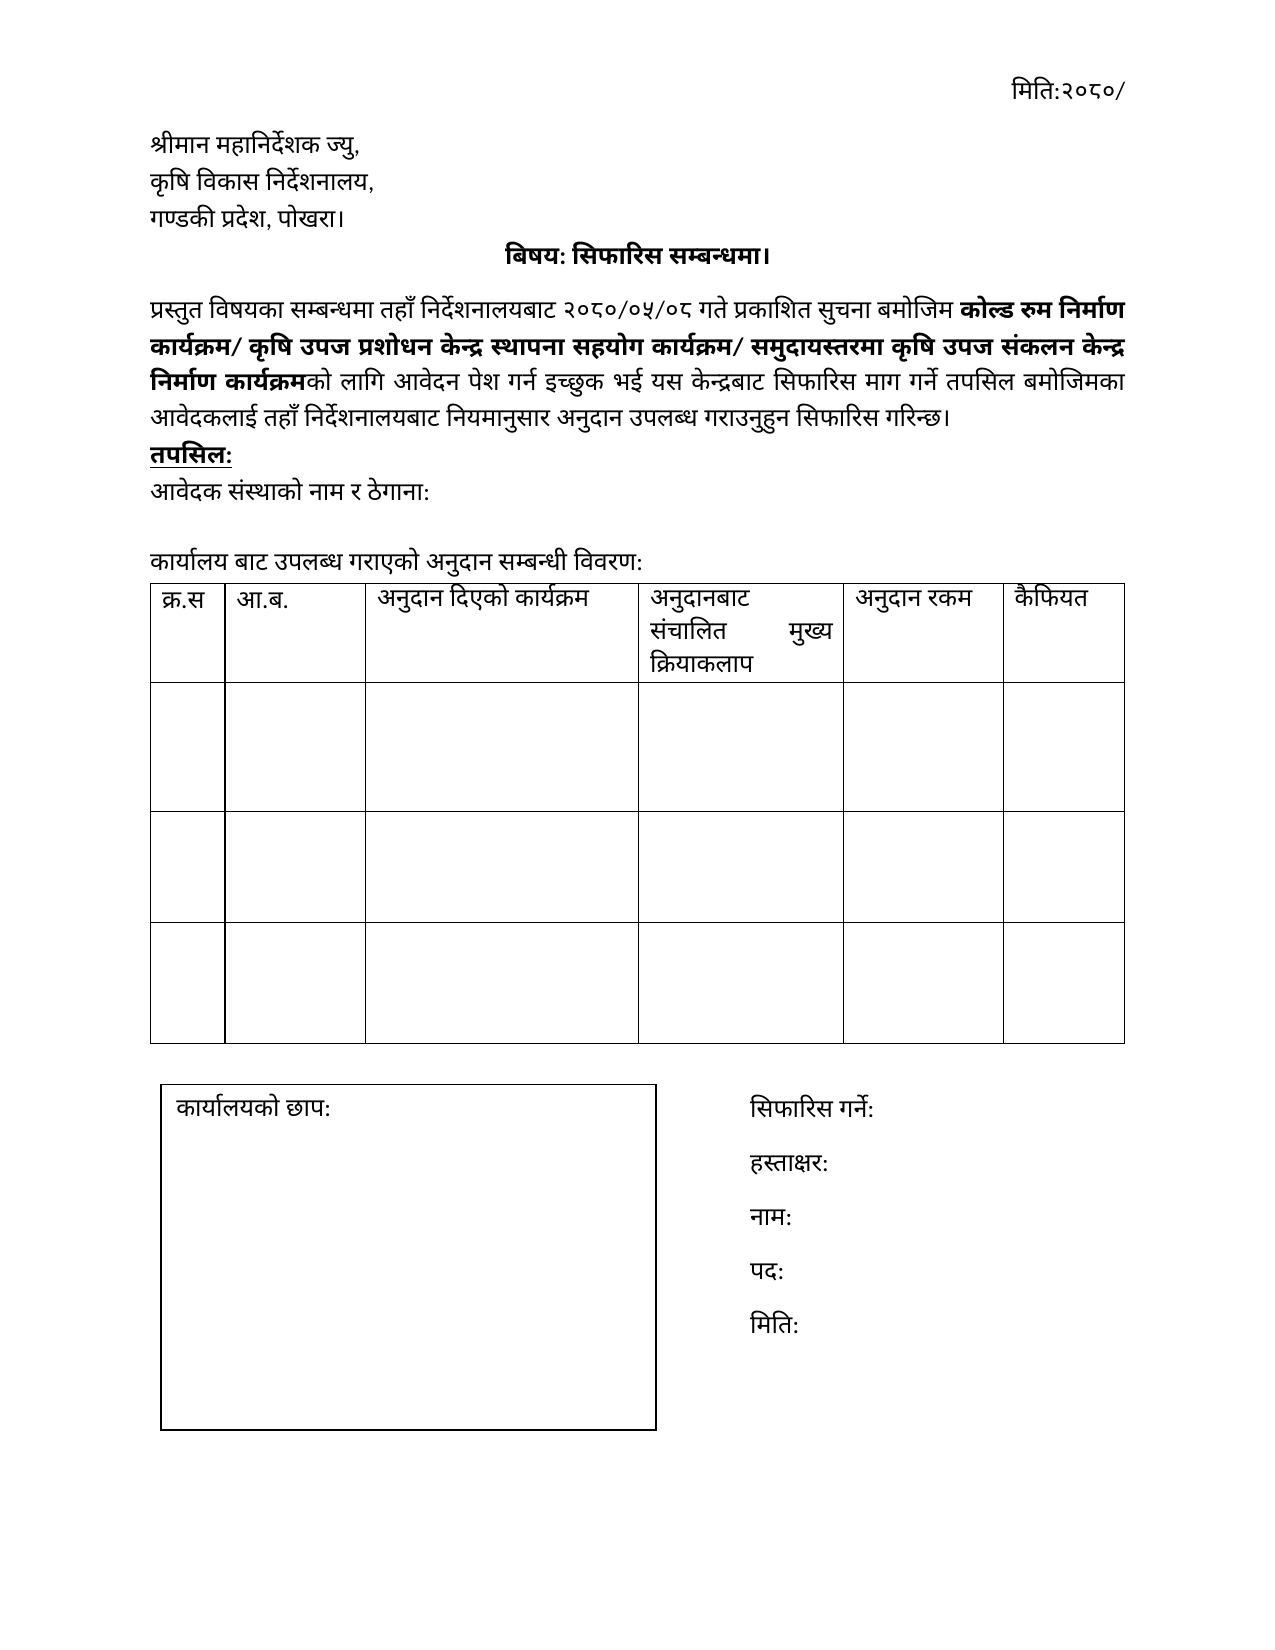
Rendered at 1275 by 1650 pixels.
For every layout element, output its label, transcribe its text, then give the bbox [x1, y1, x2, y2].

table_cell [1004, 812, 1124, 922]
table_cell [844, 923, 1003, 1043]
table_header अनुदानबाट संचालित मुख्य क्रियाकलाप [639, 584, 843, 682]
table_header अनुदान रकम [844, 584, 1003, 682]
text कृषि विकास निर्देशनालय, [150, 166, 1125, 201]
table_cell [844, 812, 1003, 922]
text हस्ताक्षर: [750, 1147, 1125, 1182]
table_cell [1004, 923, 1124, 1043]
table_cell [366, 683, 638, 811]
table_cell [844, 683, 1003, 811]
text मिति:२०८०/ [150, 75, 1125, 109]
text श्रीमान महानिर्देशक ज्यु, [150, 129, 1125, 163]
text पद: [750, 1255, 1125, 1289]
text प्रस्तुत विषयका सम्बन्धमा तहाँ निर्देशनालयबाट २०८०/०५/०८ गते प्रकाशित सुचना बमोजिम कोल्ड रुम निर्माण कार्यक्रम/ कृषि उपज प्रशोधन केन्द्र स्थापना सहयोग कार्यक्रम/ समुदायस्तरमा कृषि उपज संकलन केन्द्र निर्माण कार्यक्रमको लागि आवेदन पेश गर्न इच्छुक भई यस केन्द्रबाट सिफारिस माग गर्ने तपसिल बमोजिमका आवेदकलाई तहाँ निर्देशनालयबाट नियमानुसार अनुदान उपलब्ध गराउनुहुन सिफारिस गरिन्छ। [150, 294, 1125, 436]
table_cell [151, 923, 224, 1043]
table_cell [151, 812, 224, 922]
table_cell [226, 923, 365, 1043]
text आवेदक संस्थाको नाम र ठेगाना: [150, 476, 1125, 511]
table_cell [639, 923, 843, 1043]
table_header अनुदान दिएको कार्यक्रम [366, 584, 638, 682]
table_cell [151, 683, 224, 811]
table_header आ.ब. [226, 584, 365, 682]
table_cell [226, 812, 365, 922]
text नाम: [750, 1201, 1125, 1236]
text बिषय: सिफारिस सम्बन्धमा। [150, 240, 1125, 275]
table_header कैफियत [1004, 584, 1124, 682]
text कार्यालय बाट उपलब्ध गराएको अनुदान सम्बन्धी विवरण: [150, 546, 1125, 581]
table_cell [1004, 683, 1124, 811]
table_cell [639, 812, 843, 922]
text गण्डकी प्रदेश, पोखरा। [150, 203, 1125, 238]
text मिति: [750, 1309, 1125, 1343]
table_header क्र.स [151, 584, 224, 682]
table_cell [366, 923, 638, 1043]
table_cell [639, 683, 843, 811]
table_cell [226, 683, 365, 811]
text तपसिल: [150, 439, 1125, 473]
text सिफारिस गर्ने: [750, 1093, 1125, 1128]
table_cell [366, 812, 638, 922]
